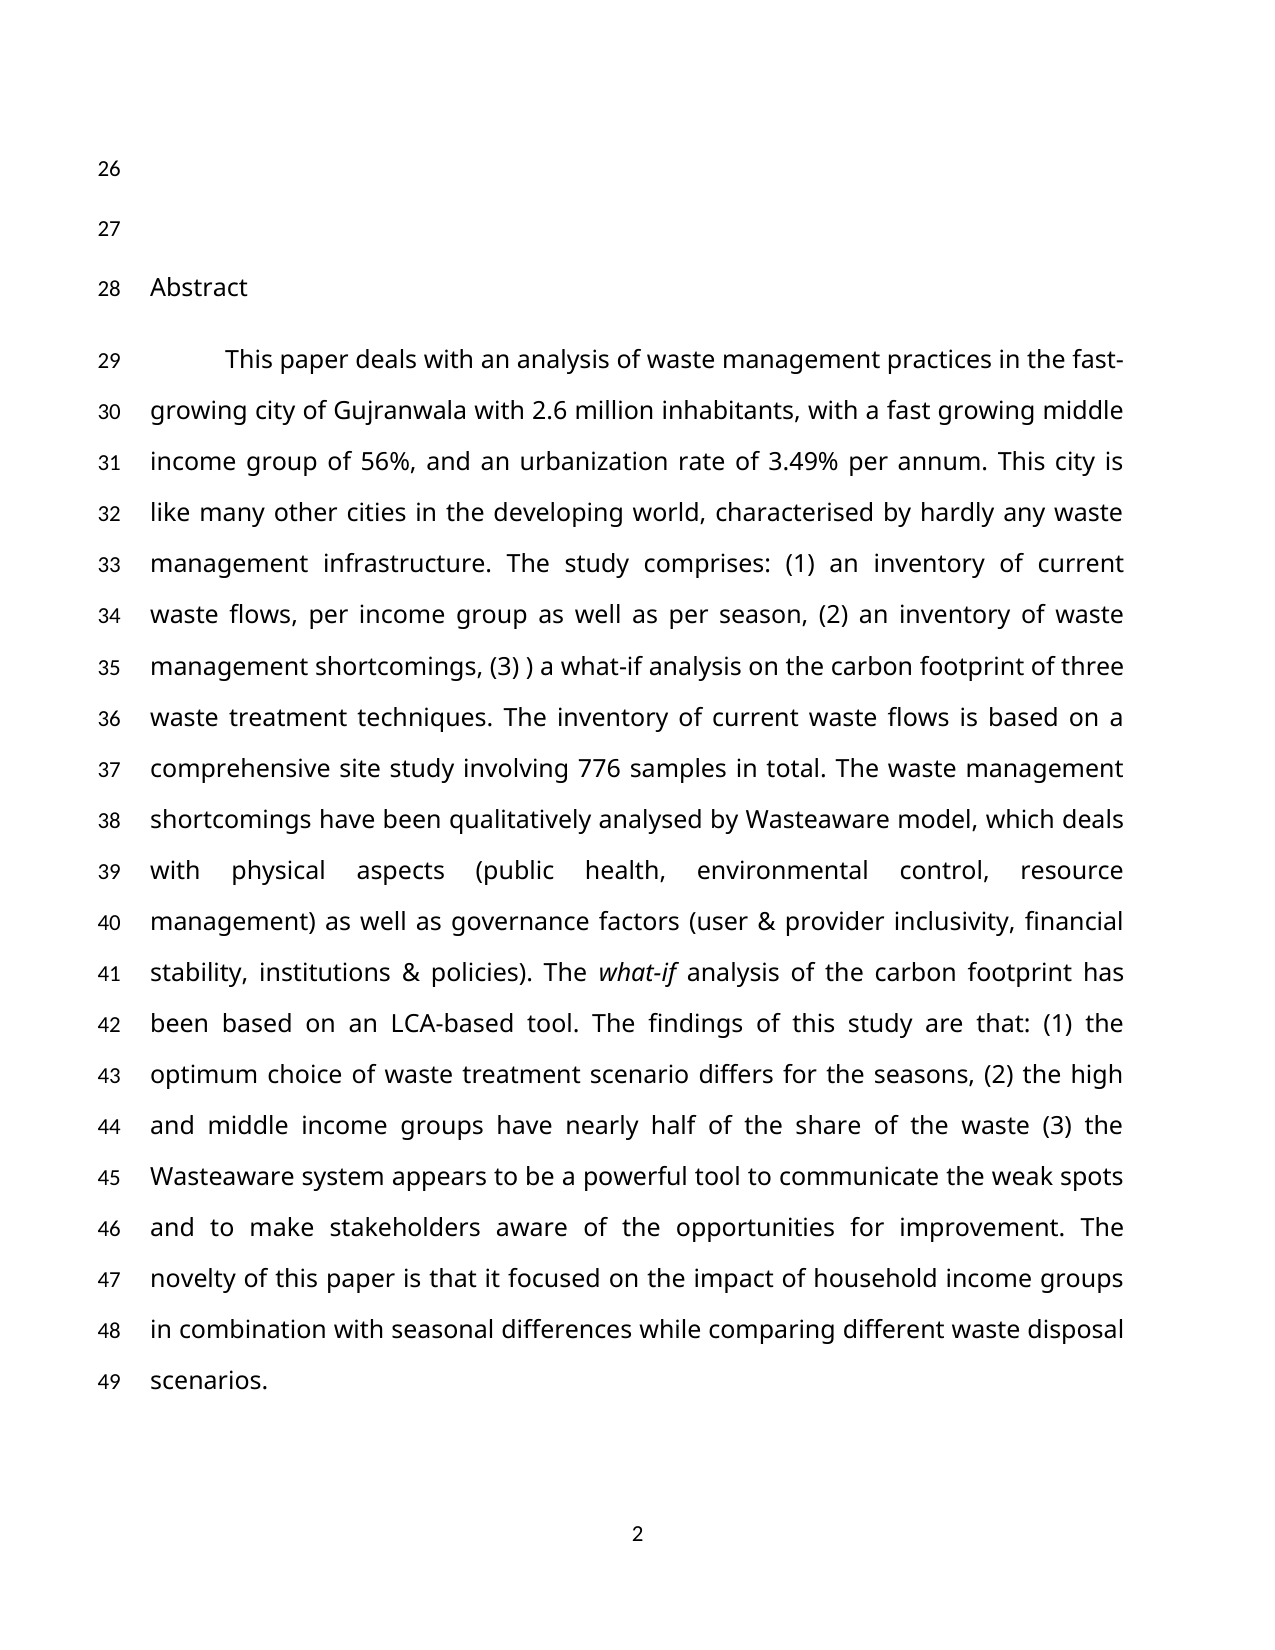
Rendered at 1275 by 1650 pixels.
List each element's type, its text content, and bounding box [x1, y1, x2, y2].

text Abstract [150, 270, 1125, 304]
text This paper deals with an analysis of waste management practices in the fast-growing city of Gujranwala with 2.6 million inhabitants, with a fast growing middle income group of 56%, and an urbanization rate of 3.49% per annum. This city is like many other cities in the developing world, characterised by hardly any waste management infrastructure. The study comprises: (1) an inventory of current waste flows, per income group as well as per season, (2) an inventory of waste management shortcomings, (3) ) a what-if analysis on the carbon footprint of three waste treatment techniques. The inventory of current waste flows is based on a comprehensive site study involving 776 samples in total. The waste management shortcomings have been qualitatively analysed by Wasteaware model, which deals with physical aspects (public health, environmental control, resource management) as well as governance factors (user & provider inclusivity, financial stability, institutions & policies). The what-if analysis of the carbon footprint has been based on an LCA-based tool. The findings of this study are that: (1) the optimum choice of waste treatment scenario differs for the seasons, (2) the high and middle income groups have nearly half of the share of the waste (3) the Wasteaware system appears to be a powerful tool to communicate the weak spots and to make stakeholders aware of the opportunities for improvement. The novelty of this paper is that it focused on the impact of household income groups in combination with seasonal differences while comparing different waste disposal scenarios. [150, 342, 1125, 1397]
